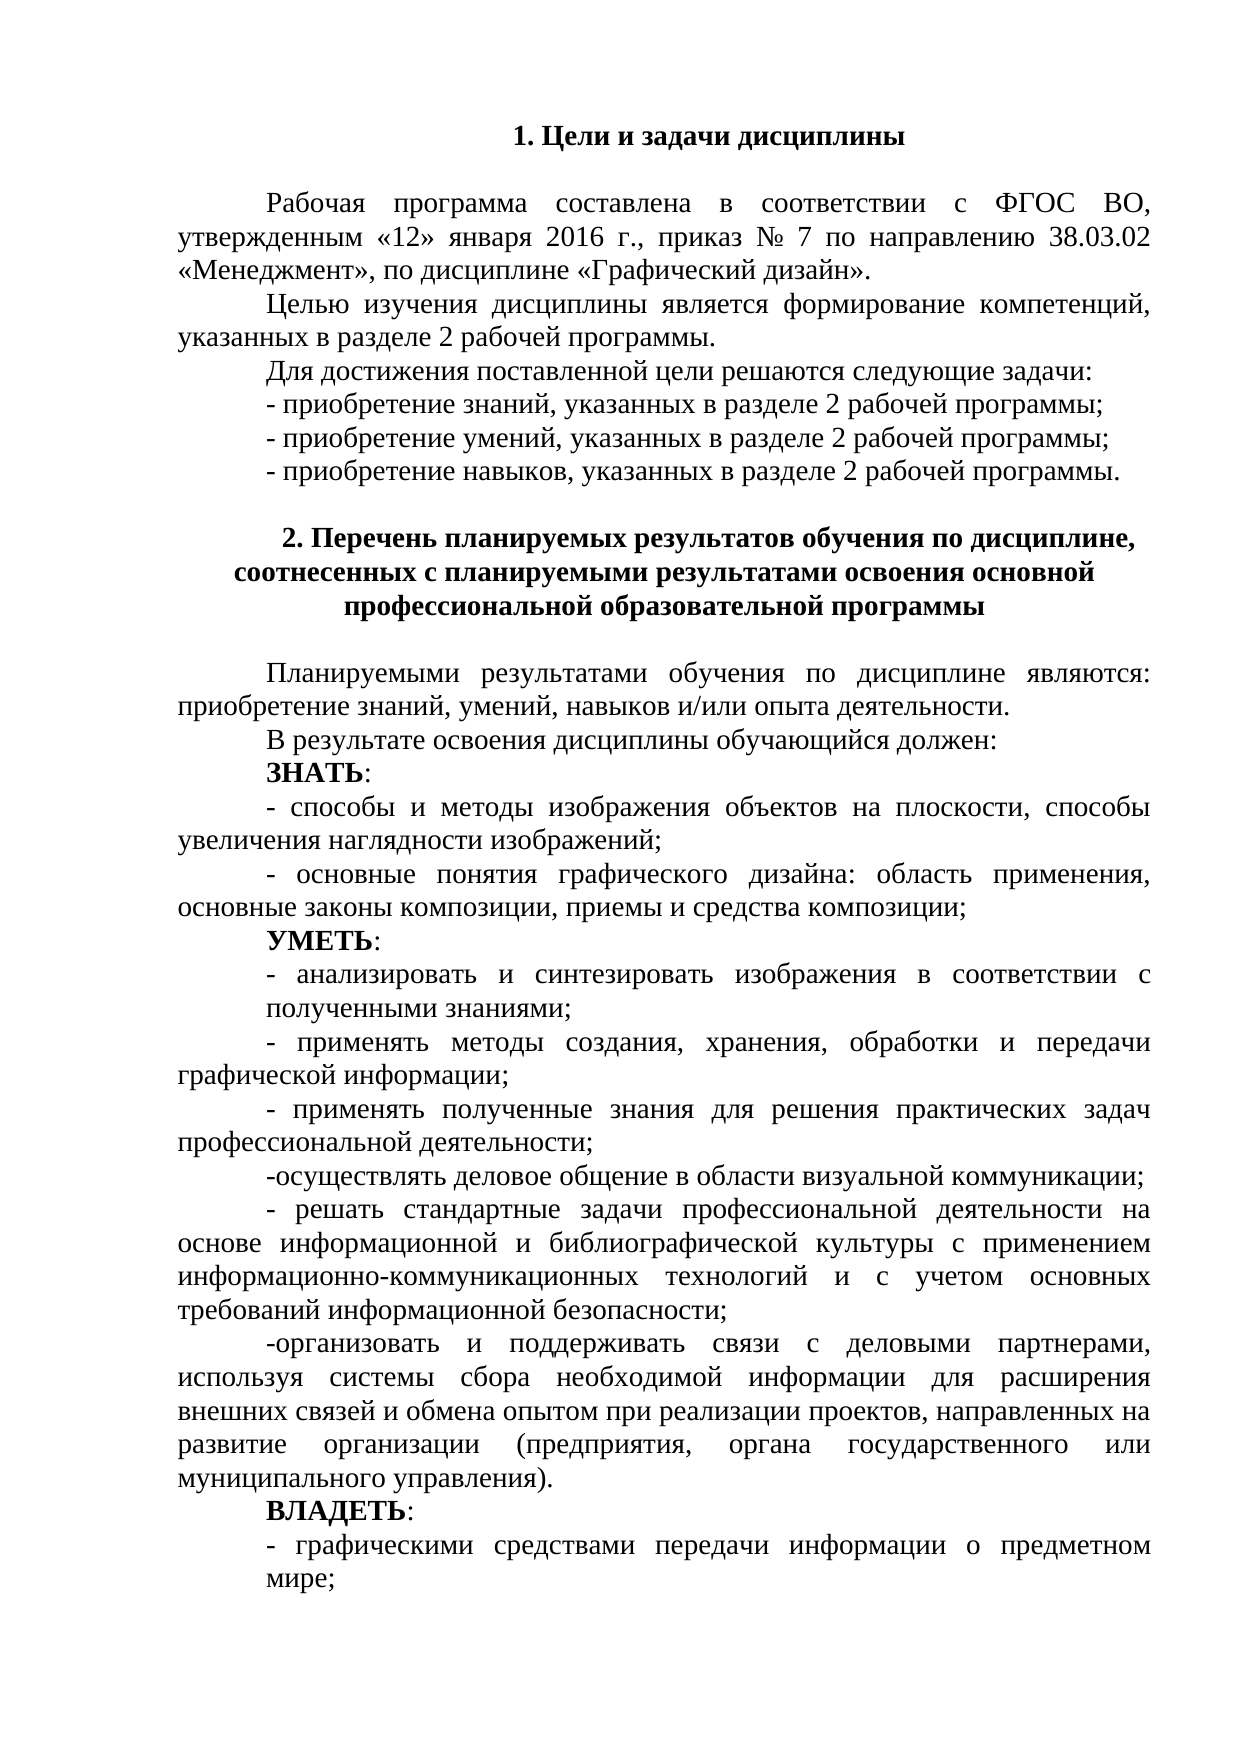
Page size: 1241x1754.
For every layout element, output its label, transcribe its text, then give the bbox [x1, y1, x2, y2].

text - приобретение знаний, указанных в разделе 2 рабочей программы; [177, 386, 1152, 420]
text В результате освоения дисциплины обучающийся должен: [177, 722, 1152, 755]
text -организовать и поддерживать связи с деловыми партнерами, используя системы сбора необходимой информации для расширения внешних связей и обмена опытом при реализации проектов, направленных на развитие организации (предприятия, органа государственного или муниципального управления). [177, 1326, 1152, 1493]
text - основные понятия графического дизайна: область применения, основные законы композиции, приемы и средства композиции; [177, 856, 1152, 923]
text - применять методы создания, хранения, обработки и передачи графической информации; [177, 1024, 1152, 1091]
text - анализировать и синтезировать изображения в соответствии с полученными знаниями; [266, 957, 1152, 1024]
text Целью изучения дисциплины является формирование компетенций, указанных в разделе 2 рабочей программы. [177, 286, 1152, 353]
text ЗНАТЬ: [177, 755, 1152, 789]
text 2. Перечень планируемых результатов обучения по дисциплине, соотнесенных с планируемыми результатами освоения основной профессиональной образовательной программы [177, 521, 1152, 621]
text - способы и методы изображения объектов на плоскости, способы увеличения наглядности изображений; [177, 789, 1152, 856]
text УМЕТЬ: [177, 923, 1152, 957]
text Рабочая программа составлена в соответствии с ФГОС ВО, утвержденным «12» января 2016 г., приказ № 7 по направлению 38.03.02 «Менеджмент», по дисциплине «Графический дизайн». [177, 185, 1152, 286]
text 1. Цели и задачи дисциплины [177, 118, 1152, 152]
text -осуществлять деловое общение в области визуальной коммуникации; [177, 1158, 1152, 1191]
text - приобретение умений, указанных в разделе 2 рабочей программы; [177, 420, 1152, 453]
text Планируемыми результатами обучения по дисциплине являются: приобретение знаний, умений, навыков и/или опыта деятельности. [177, 655, 1152, 722]
text - решать стандартные задачи профессиональной деятельности на основе информационной и библиографической культуры с применением информационно-коммуникационных технологий и с учетом основных требований информационной безопасности; [177, 1191, 1152, 1326]
text ВЛАДЕТЬ: [177, 1493, 1152, 1527]
text - графическими средствами передачи информации о предметном мире; [266, 1527, 1152, 1594]
text Для достижения поставленной цели решаются следующие задачи: [177, 353, 1152, 386]
text - применять полученные знания для решения практических задач профессиональной деятельности; [177, 1091, 1152, 1158]
text - приобретение навыков, указанных в разделе 2 рабочей программы. [266, 453, 1152, 487]
